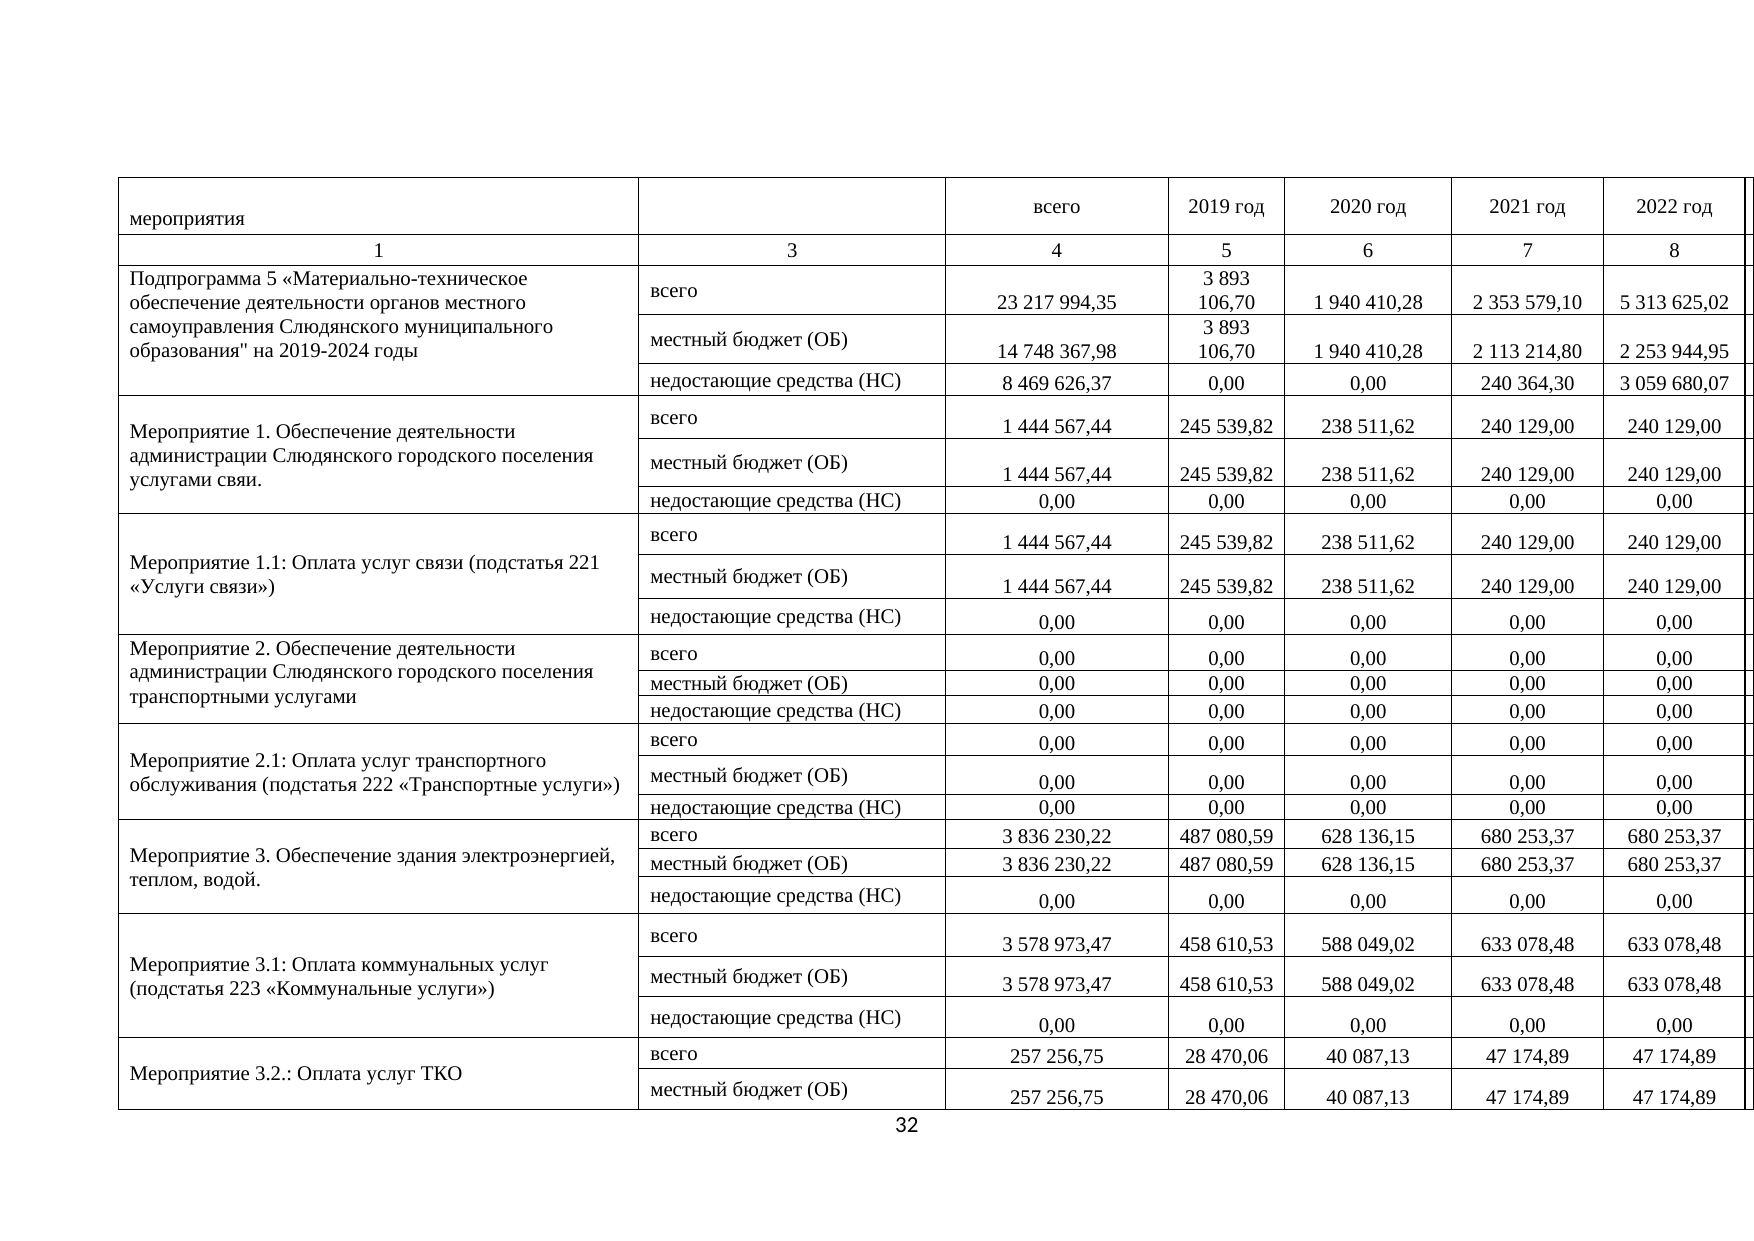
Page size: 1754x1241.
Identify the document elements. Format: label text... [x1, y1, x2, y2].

table_cell 0,00 [946, 877, 1168, 913]
table_cell 0,00 [946, 635, 1168, 670]
table_cell 3 893 106,70 [1169, 266, 1284, 314]
table_cell 0,00 [1452, 756, 1603, 794]
table_cell 0,00 [1169, 997, 1284, 1037]
table_cell 0,00 [1285, 696, 1451, 723]
table_cell недостающие средства (НС) [639, 877, 945, 913]
table_cell 245 539,82 [1169, 396, 1284, 438]
table_cell местный бюджет (ОБ) [639, 756, 945, 794]
table_cell недостающие средства (НС) [639, 364, 945, 395]
table_cell 633 078,48 [1604, 914, 1744, 956]
table_cell 2019 год [1169, 178, 1284, 233]
table_cell недостающие средства (НС) [639, 487, 945, 513]
table_cell 628 136,15 [1285, 820, 1451, 848]
table_cell 47 174,89 [1452, 1069, 1603, 1109]
table_cell 240 129,00 [1452, 439, 1603, 486]
table_cell Мероприятие 3.1: Оплата коммунальных услуг (подстатья 223 «Коммунальные услуги») [119, 914, 638, 1037]
table_cell 0,00 [1169, 877, 1284, 913]
table_cell 257 256,75 [946, 1069, 1168, 1109]
table_cell 0,00 [946, 671, 1168, 695]
table_cell 458 610,53 [1169, 957, 1284, 996]
table_cell 680 253,37 [1604, 849, 1744, 876]
table_cell 0,00 [1604, 795, 1744, 819]
table_cell 0,00 [1285, 877, 1451, 913]
table_cell 680 253,37 [1604, 820, 1744, 848]
table_cell 0,00 [1169, 671, 1284, 695]
table_cell местный бюджет (ОБ) [639, 315, 945, 363]
table_cell местный бюджет (ОБ) [639, 1069, 945, 1109]
table_cell местный бюджет (ОБ) [639, 957, 945, 996]
table_cell 588 049,02 [1285, 957, 1451, 996]
table_cell 1 444 567,44 [946, 396, 1168, 438]
table_cell 240 364,30 [1452, 364, 1603, 395]
table_cell 0,00 [1452, 997, 1603, 1037]
table_cell 0,00 [1452, 671, 1603, 695]
table_cell 458 610,53 [1169, 914, 1284, 956]
table_cell 2 253 944,95 [1604, 315, 1744, 363]
table_cell 238 511,62 [1285, 555, 1451, 598]
table_cell 40 087,13 [1285, 1069, 1451, 1109]
table_cell 487 080,59 [1169, 820, 1284, 848]
table_cell всего [639, 724, 945, 754]
table_cell Мероприятие 2.1: Оплата услуг транспортного обслуживания (подстатья 222 «Транспортные услуги») [119, 724, 638, 819]
table_cell недостающие средства (НС) [639, 599, 945, 634]
table_cell 1 444 567,44 [946, 514, 1168, 554]
table_cell 2022 год [1604, 178, 1744, 233]
table_cell 28 470,06 [1169, 1038, 1284, 1068]
table_cell 0,00 [1285, 795, 1451, 819]
table_cell 3 [639, 235, 945, 265]
table_cell 0,00 [1285, 756, 1451, 794]
table_cell 0,00 [1604, 635, 1744, 670]
table_cell 588 049,02 [1285, 914, 1451, 956]
table_cell 0,00 [1169, 599, 1284, 634]
table_cell 245 539,82 [1169, 555, 1284, 598]
table_cell 2020 год [1285, 178, 1451, 233]
table_cell 0,00 [1604, 997, 1744, 1037]
table_cell 0,00 [1604, 696, 1744, 723]
table_cell 0,00 [1452, 724, 1603, 754]
table_cell местный бюджет (ОБ) [639, 671, 945, 695]
table_cell 6 [1285, 235, 1451, 265]
table_cell 0,00 [1169, 696, 1284, 723]
table_cell Мероприятие 1. Обеспечение деятельности администрации Слюдянского городского поселения услугами свяи. [119, 396, 638, 513]
table_cell 0,00 [1604, 487, 1744, 513]
table_cell всего [639, 266, 945, 314]
table_cell Мероприятие 3. Обеспечение здания электроэнергией, теплом, водой. [119, 820, 638, 913]
table_cell недостающие средства (НС) [639, 795, 945, 819]
table_cell 1 940 410,28 [1285, 315, 1451, 363]
table_cell всего [639, 635, 945, 670]
table_cell 240 129,00 [1452, 555, 1603, 598]
table_cell всего [946, 178, 1168, 233]
table_cell 1 444 567,44 [946, 555, 1168, 598]
table_cell Мероприятие 3.2.: Оплата услуг ТКО [119, 1038, 638, 1109]
table_cell недостающие средства (НС) [639, 696, 945, 723]
table_cell 8 469 626,37 [946, 364, 1168, 395]
table_cell 0,00 [1285, 487, 1451, 513]
table_cell 7 [1452, 235, 1603, 265]
table_cell 240 129,00 [1452, 396, 1603, 438]
table_cell 0,00 [946, 724, 1168, 754]
table_cell 0,00 [1604, 877, 1744, 913]
table_cell 0,00 [1285, 724, 1451, 754]
table_cell 633 078,48 [1452, 957, 1603, 996]
table_cell 5 [1169, 235, 1284, 265]
table_cell 0,00 [1452, 599, 1603, 634]
table_cell всего [639, 514, 945, 554]
table_cell 238 511,62 [1285, 514, 1451, 554]
table_cell 240 129,00 [1604, 439, 1744, 486]
table_cell 0,00 [946, 997, 1168, 1037]
table_cell 47 174,89 [1452, 1038, 1603, 1068]
table_cell 0,00 [1604, 671, 1744, 695]
table_cell 23 217 994,35 [946, 266, 1168, 314]
table_cell местный бюджет (ОБ) [639, 849, 945, 876]
table_cell 633 078,48 [1452, 914, 1603, 956]
table_cell 14 748 367,98 [946, 315, 1168, 363]
table_cell 3 578 973,47 [946, 957, 1168, 996]
table_cell Подпрограмма 5 «Материально-техническое обеспечение деятельности органов местного самоуправления Слюдянского муниципального образования" на 2019-2024 годы [119, 266, 638, 395]
table_cell 3 893 106,70 [1169, 315, 1284, 363]
table_cell 628 136,15 [1285, 849, 1451, 876]
table_cell 5 313 625,02 [1604, 266, 1744, 314]
table_cell 47 174,89 [1604, 1038, 1744, 1068]
table_cell 4 [946, 235, 1168, 265]
table_cell всего [639, 1038, 945, 1068]
table_cell 0,00 [946, 696, 1168, 723]
table_cell 245 539,82 [1169, 514, 1284, 554]
table_cell 257 256,75 [946, 1038, 1168, 1068]
table_cell 240 129,00 [1604, 514, 1744, 554]
table_cell 0,00 [1285, 997, 1451, 1037]
table_cell всего [639, 914, 945, 956]
table_cell 680 253,37 [1452, 820, 1603, 848]
table_cell Мероприятие 1.1: Оплата услуг связи (подстатья 221 «Услуги связи») [119, 514, 638, 634]
table_cell 3 836 230,22 [946, 820, 1168, 848]
table_cell 0,00 [946, 756, 1168, 794]
table_cell 40 087,13 [1285, 1038, 1451, 1068]
table_cell 3 578 973,47 [946, 914, 1168, 956]
table_cell 0,00 [1604, 756, 1744, 794]
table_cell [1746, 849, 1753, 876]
table_cell 680 253,37 [1452, 849, 1603, 876]
table_cell 0,00 [1452, 795, 1603, 819]
table_cell 3 059 680,07 [1604, 364, 1744, 395]
table_cell 487 080,59 [1169, 849, 1284, 876]
table_cell 238 511,62 [1285, 396, 1451, 438]
table_cell 1 940 410,28 [1285, 266, 1451, 314]
table_cell недостающие средства (НС) [639, 997, 945, 1037]
table_cell 1 [119, 235, 638, 265]
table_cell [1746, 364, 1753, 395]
table_cell всего [639, 820, 945, 848]
table_cell 0,00 [1169, 364, 1284, 395]
table_cell 0,00 [1169, 756, 1284, 794]
table_cell 0,00 [1452, 696, 1603, 723]
table_cell 240 129,00 [1452, 514, 1603, 554]
table_cell 0,00 [1169, 724, 1284, 754]
table_cell 245 539,82 [1169, 439, 1284, 486]
table_cell 0,00 [946, 795, 1168, 819]
table_cell 0,00 [1285, 635, 1451, 670]
table_cell 0,00 [1452, 877, 1603, 913]
table_cell Мероприятие 2. Обеспечение деятельности администрации Слюдянского городского поселения транспортными услугами [119, 635, 638, 723]
table_cell 3 836 230,22 [946, 849, 1168, 876]
table_cell 0,00 [1452, 635, 1603, 670]
table_cell всего [639, 396, 945, 438]
table_cell 0,00 [1452, 487, 1603, 513]
table_cell 1 444 567,44 [946, 439, 1168, 486]
table_cell 0,00 [1169, 487, 1284, 513]
table_cell 8 [1604, 235, 1744, 265]
table_cell 0,00 [1604, 724, 1744, 754]
table_cell 0,00 [1285, 599, 1451, 634]
table_cell 2 353 579,10 [1452, 266, 1603, 314]
table_cell 0,00 [1285, 364, 1451, 395]
table_cell 0,00 [1285, 671, 1451, 695]
table_cell 2021 год [1452, 178, 1603, 233]
table_cell местный бюджет (ОБ) [639, 555, 945, 598]
table_cell 240 129,00 [1604, 555, 1744, 598]
table_cell 0,00 [946, 487, 1168, 513]
table_cell 0,00 [946, 599, 1168, 634]
table_cell 240 129,00 [1604, 396, 1744, 438]
table_cell 28 470,06 [1169, 1069, 1284, 1109]
table_cell 633 078,48 [1604, 957, 1744, 996]
table_cell местный бюджет (ОБ) [639, 439, 945, 486]
table_cell 47 174,89 [1604, 1069, 1744, 1109]
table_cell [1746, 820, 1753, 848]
table_cell 0,00 [1169, 635, 1284, 670]
table_cell 0,00 [1169, 795, 1284, 819]
table_cell 238 511,62 [1285, 439, 1451, 486]
table_cell 2 113 214,80 [1452, 315, 1603, 363]
table_cell 0,00 [1604, 599, 1744, 634]
